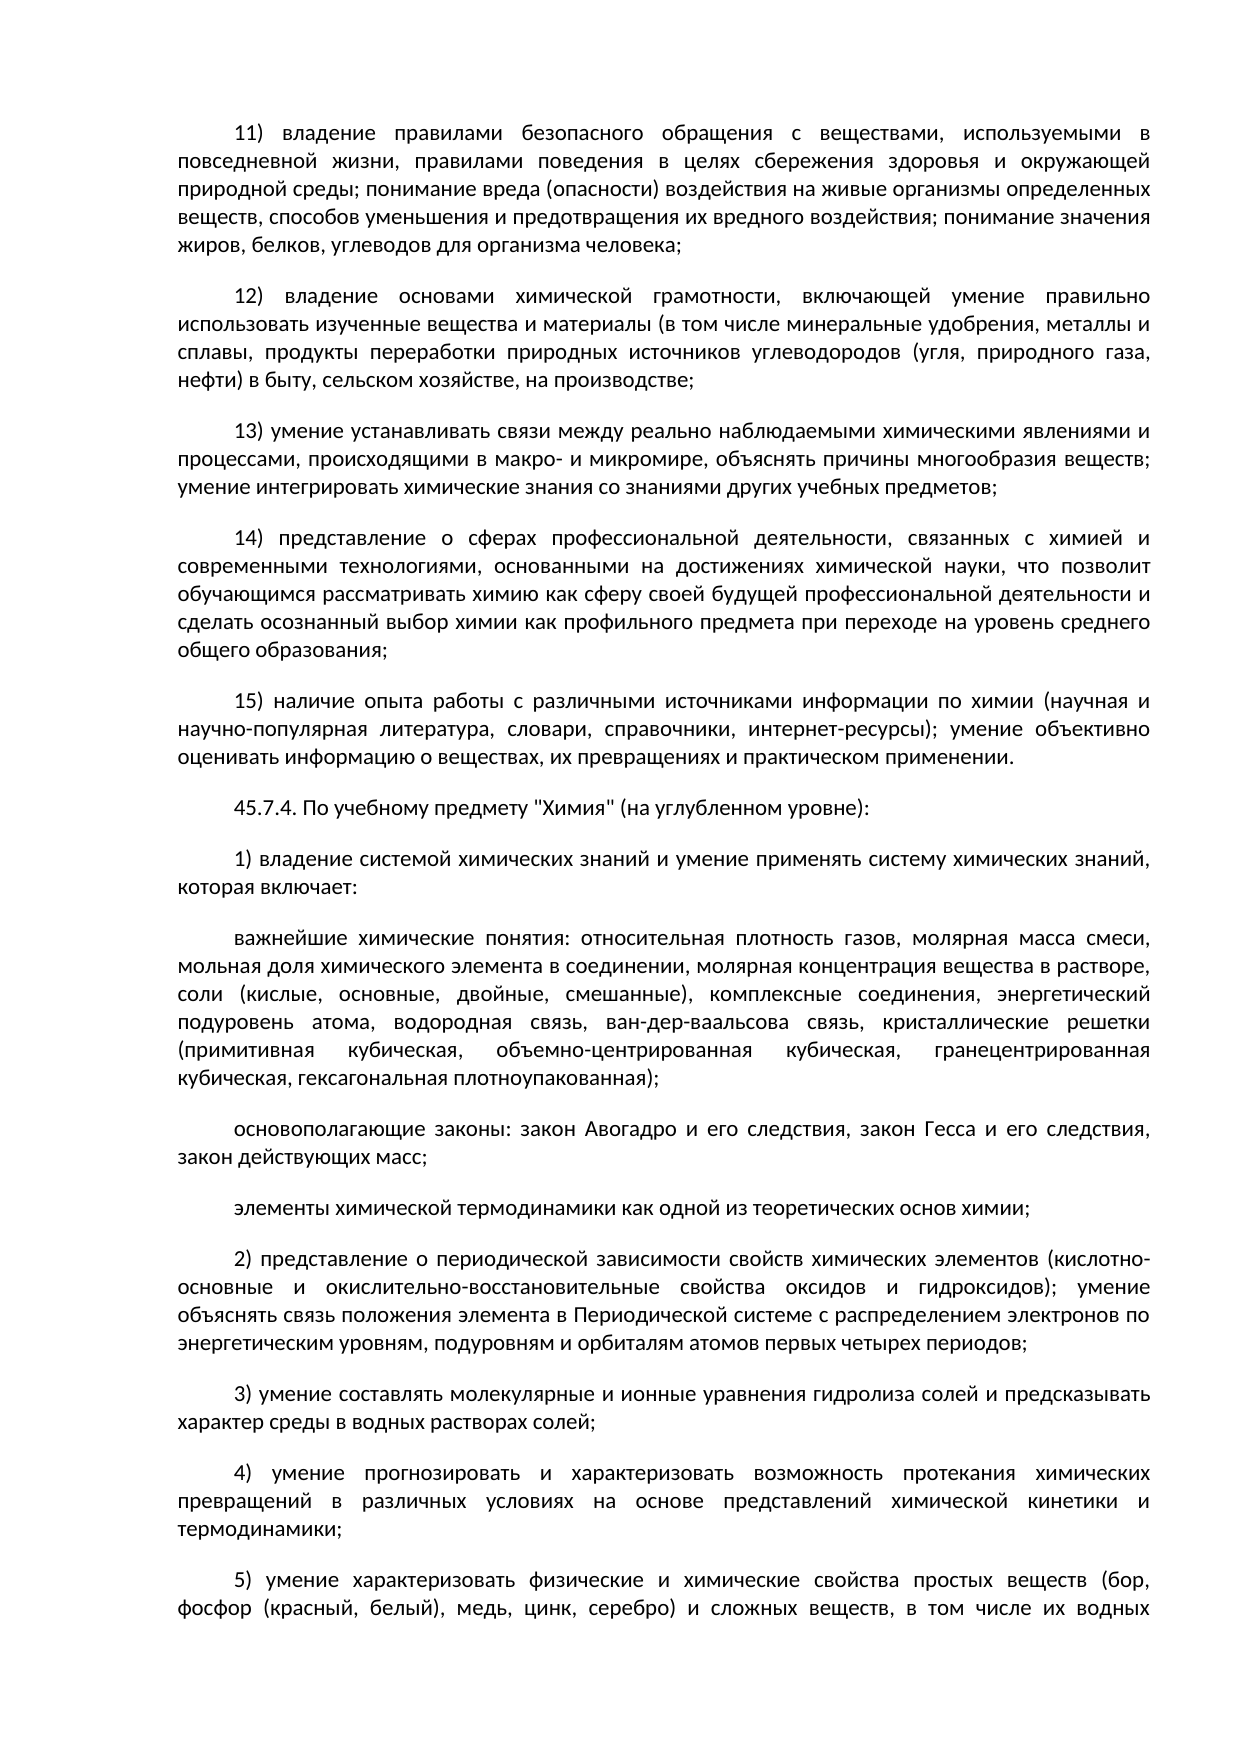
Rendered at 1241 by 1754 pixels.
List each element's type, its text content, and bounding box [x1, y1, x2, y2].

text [177, 1565, 1152, 1621]
text 2) представление о периодической зависимости свойств химических элементов (кислотно-основные и окислительно-восстановительные свойства оксидов и гидроксидов); умение объяснять связь положения элемента в Периодической системе с распределением электронов по энергетическим уровням, подуровням и орбиталям атомов первых четырех периодов; [177, 1244, 1152, 1356]
text важнейшие химические понятия: относительная плотность газов, молярная масса смеси, мольная доля химического элемента в соединении, молярная концентрация вещества в растворе, соли (кислые, основные, двойные, смешанные), комплексные соединения, энергетический подуровень атома, водородная связь, ван-дер-ваальсова связь, кристаллические решетки (примитивная кубическая, объемно-центрированная кубическая, гранецентрированная кубическая, гексагональная плотноупакованная); [177, 923, 1152, 1091]
text элементы химической термодинамики как одной из теоретических основ химии; [177, 1193, 1152, 1221]
text основополагающие законы: закон Авогадро и его следствия, закон Гесса и его следствия, закон действующих масс; [177, 1114, 1152, 1170]
text 12) владение основами химической грамотности, включающей умение правильно использовать изученные вещества и материалы (в том числе минеральные удобрения, металлы и сплавы, продукты переработки природных источников углеводородов (угля, природного газа, нефти) в быту, сельском хозяйстве, на производстве; [177, 281, 1152, 393]
text 13) умение устанавливать связи между реально наблюдаемыми химическими явлениями и процессами, происходящими в макро- и микромире, объяснять причины многообразия веществ; умение интегрировать химические знания со знаниями других учебных предметов; [177, 416, 1152, 500]
text 45.7.4. По учебному предмету "Химия" (на углубленном уровне): [177, 793, 1152, 821]
text 15) наличие опыта работы с различными источниками информации по химии (научная и научно-популярная литература, словари, справочники, интернет-ресурсы); умение объективно оценивать информацию о веществах, их превращениях и практическом применении. [177, 686, 1152, 770]
text 14) представление о сферах профессиональной деятельности, связанных с химией и современными технологиями, основанными на достижениях химической науки, что позволит обучающимся рассматривать химию как сферу своей будущей профессиональной деятельности и сделать осознанный выбор химии как профильного предмета при переходе на уровень среднего общего образования; [177, 523, 1152, 663]
text 4) умение прогнозировать и характеризовать возможность протекания химических превращений в различных условиях на основе представлений химической кинетики и термодинамики; [177, 1458, 1152, 1542]
text 1) владение системой химических знаний и умение применять систему химических знаний, которая включает: [177, 844, 1152, 900]
text 11) владение правилами безопасного обращения с веществами, используемыми в повседневной жизни, правилами поведения в целях сбережения здоровья и окружающей природной среды; понимание вреда (опасности) воздействия на живые организмы определенных веществ, способов уменьшения и предотвращения их вредного воздействия; понимание значения жиров, белков, углеводов для организма человека; [177, 118, 1152, 258]
text 3) умение составлять молекулярные и ионные уравнения гидролиза солей и предсказывать характер среды в водных растворах солей; [177, 1379, 1152, 1435]
